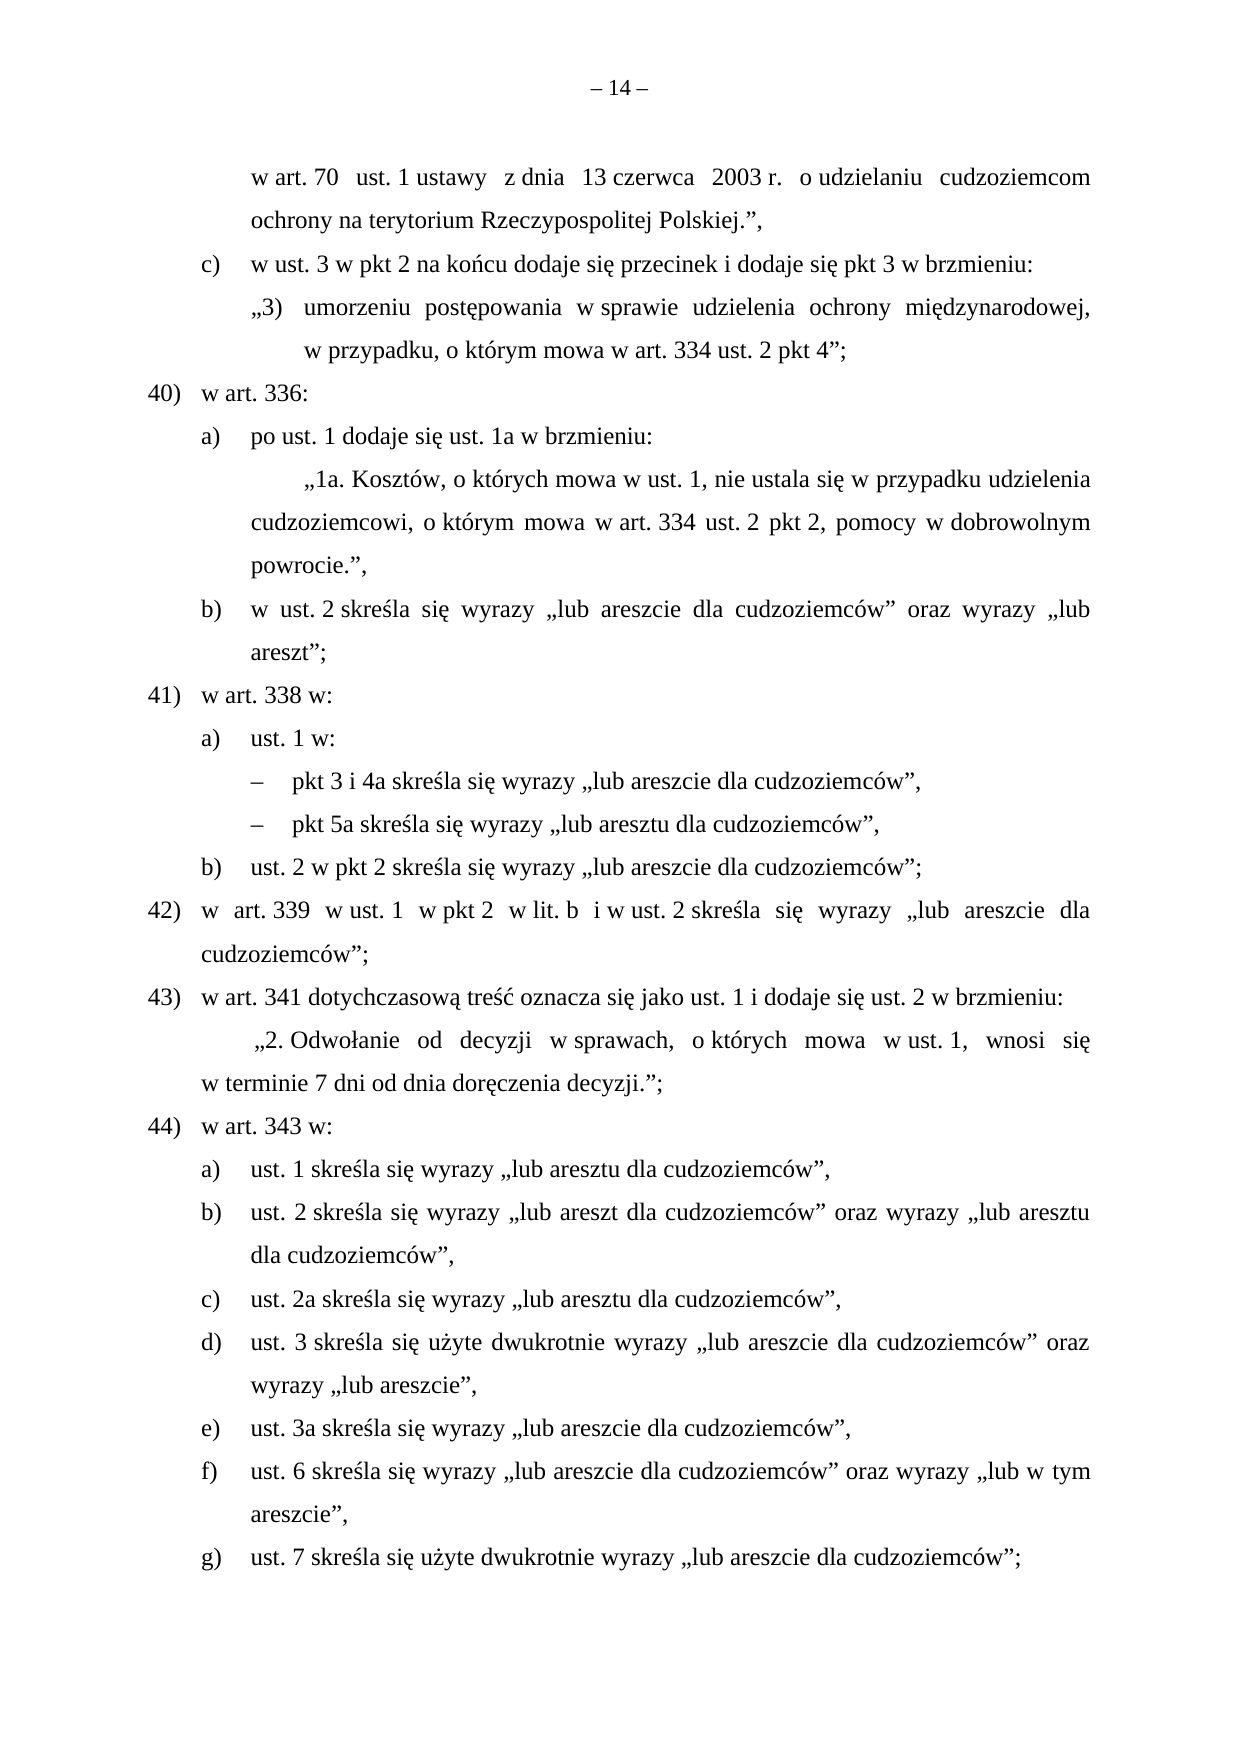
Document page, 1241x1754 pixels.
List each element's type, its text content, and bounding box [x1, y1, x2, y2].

text 40) w art. 336: [148, 378, 1091, 407]
text 43) w art. 341 dotychczasową treść oznacza się jako ust. 1 i dodaje się ust. 2 w brzmieniu: [148, 982, 1091, 1011]
text e) ust. 3a skreśla się wyrazy „lub areszcie dla cudzoziemców”, [201, 1413, 1091, 1442]
text – pkt 5a skreśla się wyrazy „lub aresztu dla cudzoziemców”, [251, 809, 1091, 838]
text f) ust. 6 skreśla się wyrazy „lub areszcie dla cudzoziemców” oraz wyrazy „lub w tym areszcie”, [201, 1456, 1091, 1528]
text d) ust. 3 skreśla się użyte dwukrotnie wyrazy „lub areszcie dla cudzoziemców” oraz wyrazy „lub areszcie”, [201, 1327, 1091, 1399]
text g) ust. 7 skreśla się użyte dwukrotnie wyrazy „lub areszcie dla cudzoziemców”; [201, 1542, 1091, 1571]
text b) ust. 2 w pkt 2 skreśla się wyrazy „lub areszcie dla cudzoziemców”; [201, 852, 1091, 881]
text 42) w art. 339 w ust. 1 w pkt 2 w lit. b i w ust. 2 skreśla się wyrazy „lub areszcie dla cudzoziemców”; [148, 896, 1091, 967]
text a) ust. 1 skreśla się wyrazy „lub aresztu dla cudzoziemców”, [201, 1154, 1091, 1183]
text b) w ust. 2 skreśla się wyrazy „lub areszcie dla cudzoziemców” oraz wyrazy „lub areszt”; [201, 594, 1091, 666]
text b) ust. 2 skreśla się wyrazy „lub areszt dla cudzoziemców” oraz wyrazy „lub aresztu dla cudzoziemców”, [201, 1197, 1091, 1269]
text 41) w art. 338 w: [148, 680, 1091, 709]
text a) po ust. 1 dodaje się ust. 1a w brzmieniu: [201, 421, 1091, 450]
text „3) umorzeniu postępowania w sprawie udzielenia ochrony międzynarodowej, w przypadku, o którym mowa w art. 334 ust. 2 pkt 4”; [251, 292, 1091, 364]
text „1a. Kosztów, o których mowa w ust. 1, nie ustala się w przypadku udzielenia cudzoziemcowi, o którym mowa w art. 334 ust. 2 pkt 2, pomocy w dobrowolnym powrocie.”, [251, 464, 1091, 579]
text „2. Odwołanie od decyzji w sprawach, o których mowa w ust. 1, wnosi się w terminie 7 dni od dnia doręczenia decyzji.”; [201, 1025, 1091, 1097]
text c) ust. 2a skreśla się wyrazy „lub aresztu dla cudzoziemców”, [201, 1284, 1091, 1312]
text a) ust. 1 w: [201, 723, 1091, 752]
text c) w ust. 3 w pkt 2 na końcu dodaje się przecinek i dodaje się pkt 3 w brzmieniu: [201, 249, 1091, 277]
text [251, 162, 1091, 234]
text 44) w art. 343 w: [148, 1111, 1091, 1140]
text – pkt 3 i 4a skreśla się wyrazy „lub areszcie dla cudzoziemców”, [251, 766, 1091, 795]
